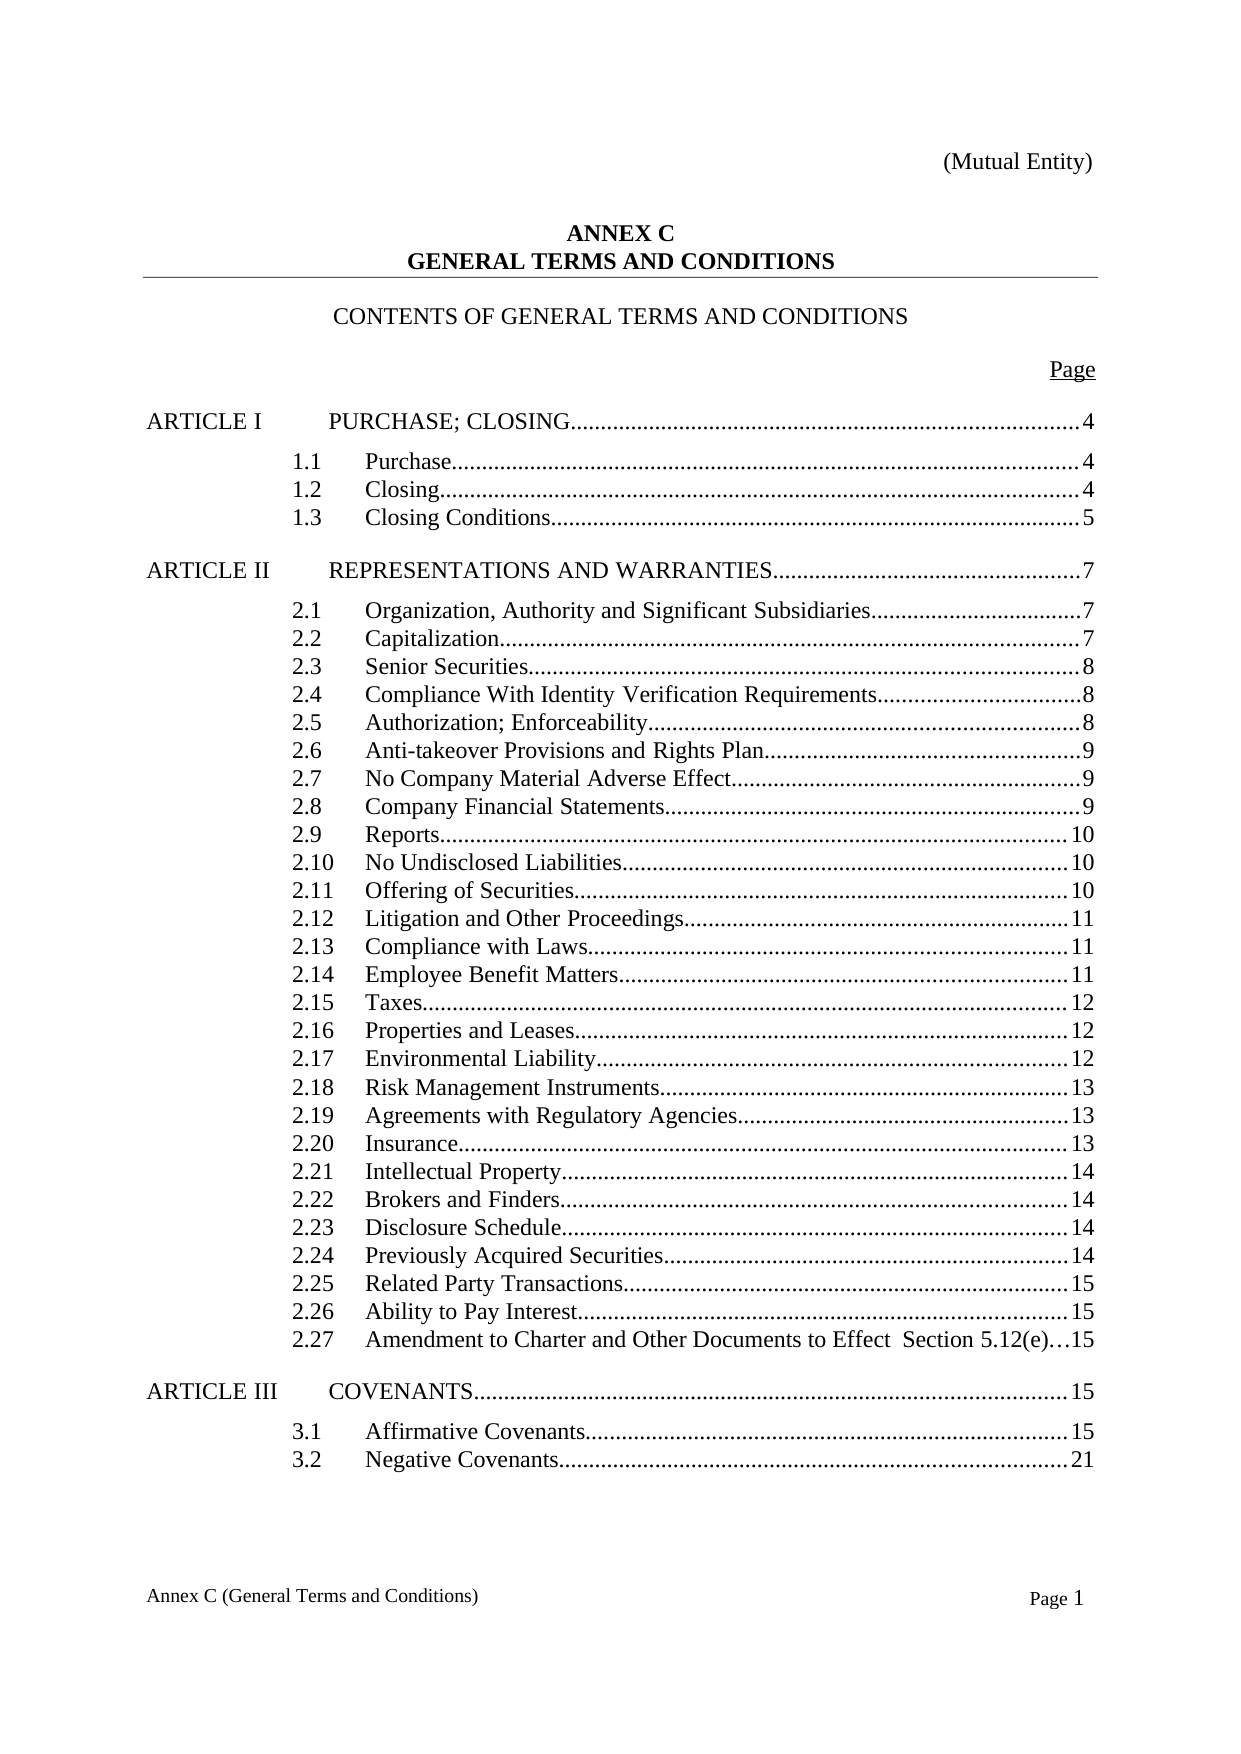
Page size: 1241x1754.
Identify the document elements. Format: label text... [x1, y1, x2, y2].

subtitle ANNEX C [131, 219, 1110, 246]
text CONTENTS OF GENERAL TERMS AND CONDITIONS [131, 302, 1110, 330]
text Page [131, 354, 1096, 382]
text GENERAL TERMS AND CONDITIONS [131, 247, 1110, 274]
